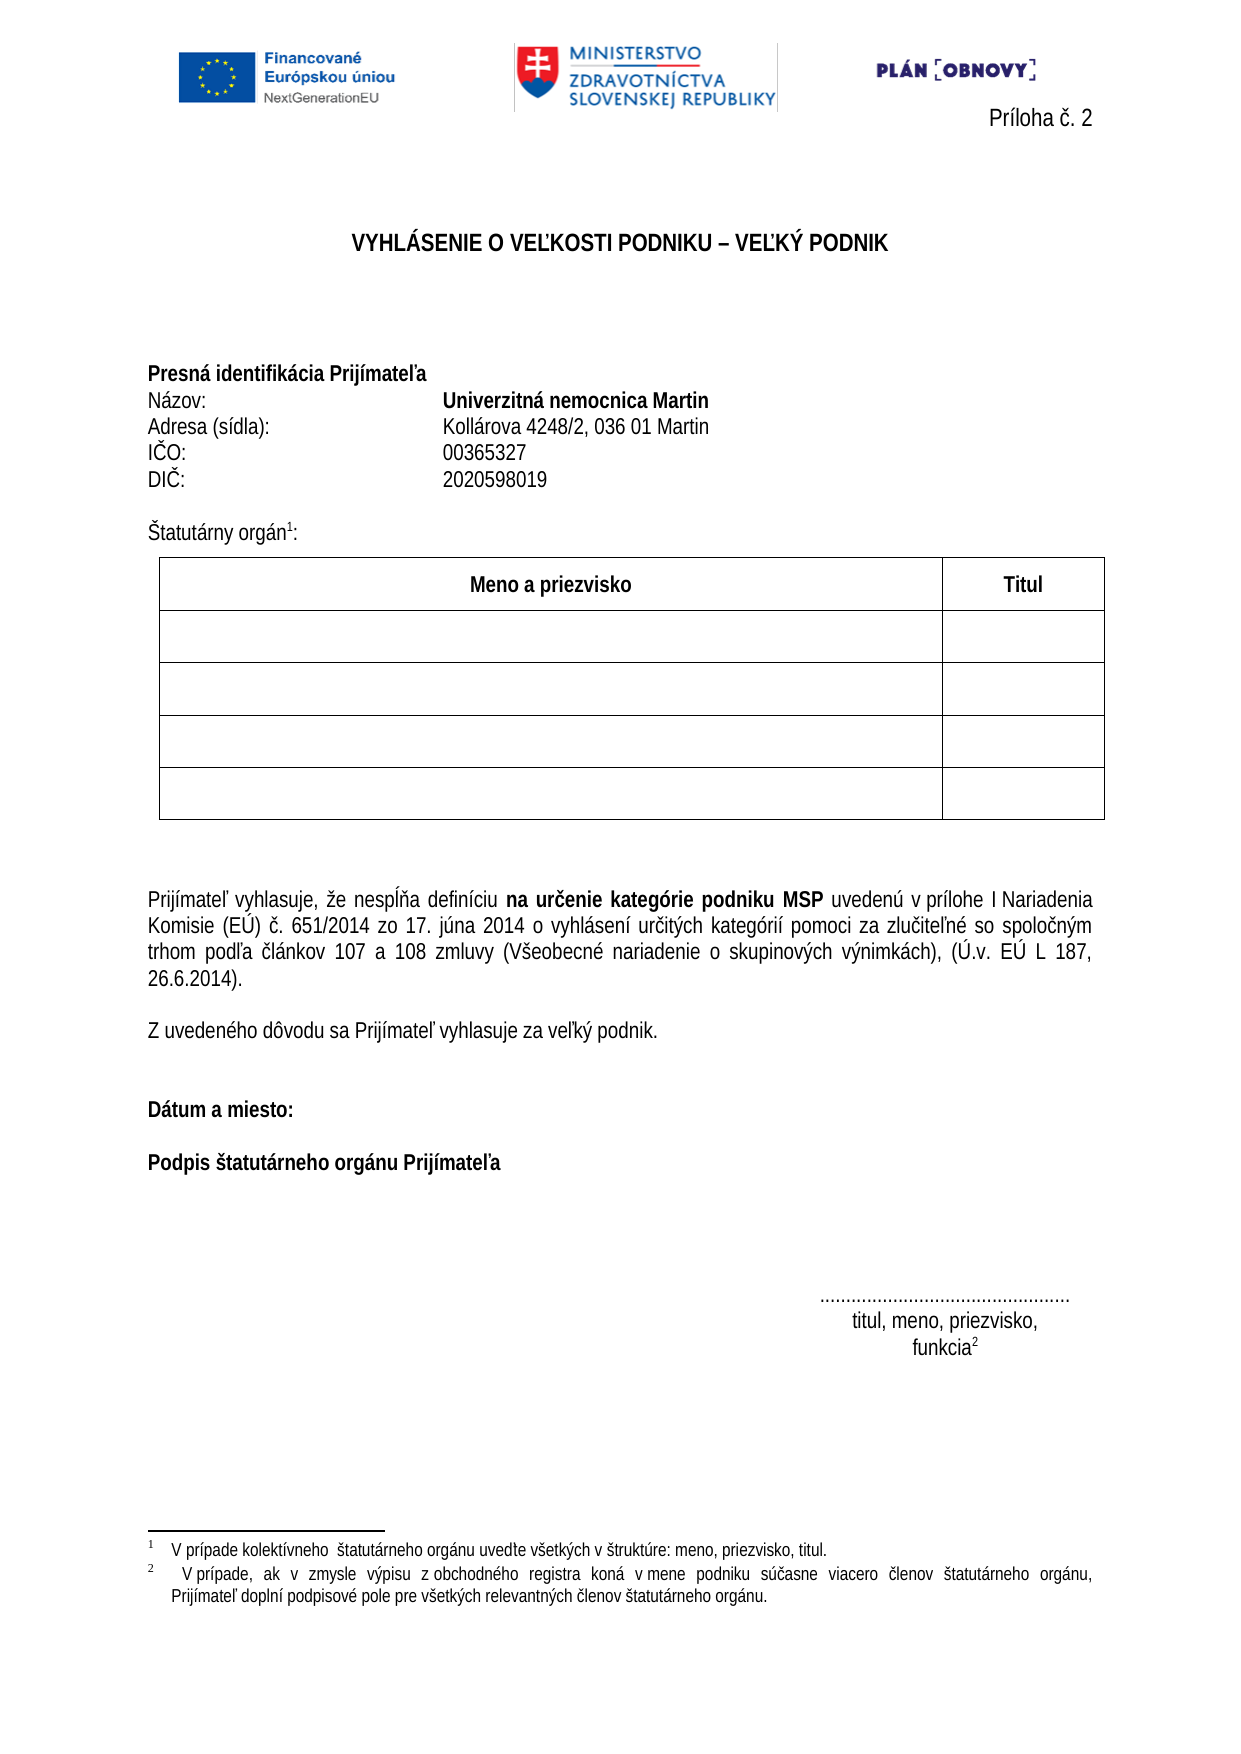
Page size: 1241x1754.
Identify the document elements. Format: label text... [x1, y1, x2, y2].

picture [173, 35, 1046, 112]
text Prijímateľ vyhlasuje, že nespĺňa definíciu na určenie kategórie podniku MSP uvedenú v prílohe I Nariadenia Komisie (EÚ) č. 651/2014 zo 17. júna 2014 o vyhlásení určitých kategórií pomoci za zlučiteľné so spoločným trhom podľa článkov 107 a 108 zmluvy (Všeobecné nariadenie o skupinových výnimkách), (Ú.v. EÚ L 187, 26.6.2014). [148, 886, 1093, 991]
table_cell [943, 663, 1104, 714]
text ................................................ [148, 1281, 1093, 1307]
text VYHLÁSENIE O VEĽKOSTI PODNIKU – VEĽKÝ PODNIK [148, 228, 1093, 256]
table_header Titul [943, 558, 1104, 610]
table_cell [943, 768, 1104, 819]
text Dátum a miesto: [148, 1096, 1093, 1123]
text Názov: Univerzitná nemocnica Martin [148, 387, 1093, 413]
text Presná identifikácia Prijímateľa [148, 360, 1093, 387]
text IČO: 00365327 [148, 439, 1093, 466]
text DIČ: 2020598019 [148, 466, 1093, 492]
table_cell [160, 768, 942, 819]
text funkcia [148, 1333, 1093, 1360]
table_cell [160, 611, 942, 662]
table_cell [160, 663, 942, 714]
table_header Meno a priezvisko [160, 558, 942, 610]
text Adresa (sídla): Kollárova 4248/2, 036 01 Martin [148, 413, 1093, 439]
table_cell [943, 716, 1104, 767]
text Podpis štatutárneho orgánu Prijímateľa [148, 1149, 1093, 1175]
text titul, meno, priezvisko, [148, 1307, 1093, 1333]
table_cell [160, 716, 942, 767]
text Z uvedeného dôvodu sa Prijímateľ vyhlasuje za veľký podnik. [148, 1017, 1093, 1044]
text Štatutárny orgán: [148, 518, 1093, 545]
table_cell [943, 611, 1104, 662]
